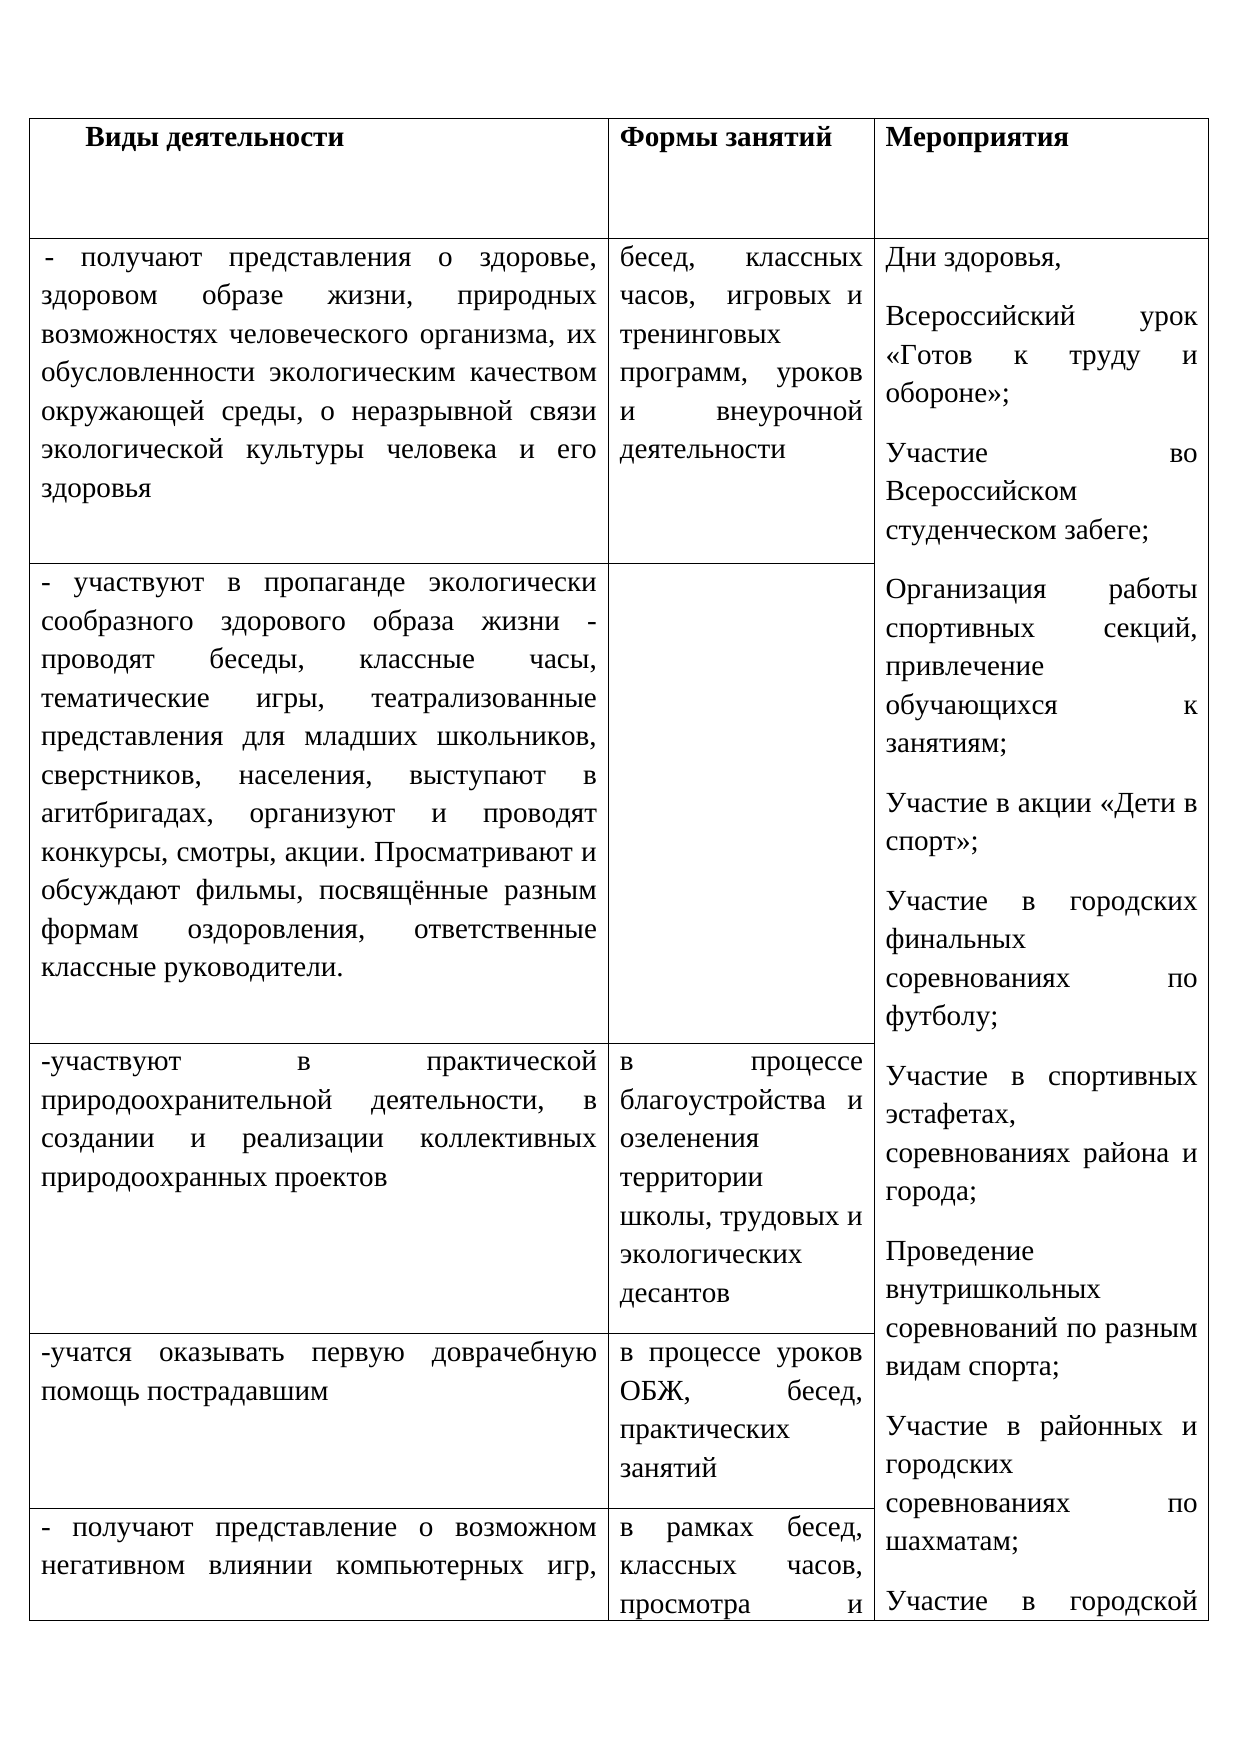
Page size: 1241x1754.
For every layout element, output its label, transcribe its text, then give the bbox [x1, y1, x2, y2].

table_cell в процессе уроков ОБЖ, бесед, практических занятий [609, 1334, 874, 1508]
table_cell в процессе благоустройства и озеленения территории школы, трудовых и экологических десантов [609, 1044, 874, 1333]
table_cell [609, 564, 874, 1042]
table_cell -учатся оказывать первую доврачебную помощь пострадавшим [30, 1334, 608, 1508]
table_cell - участвуют в пропаганде экологически сообразного здорового образа жизни - проводят беседы, классные часы, тематические игры, театрализованные представления для младших школьников, сверстников, населения, выступают в агитбригадах, организуют и проводят конкурсы, смотры, акции. Просматривают и обсуждают фильмы, посвящённые разным формам оздоровления, ответственные классные руководители. [30, 564, 608, 1042]
table_header Виды деятельности [30, 119, 608, 238]
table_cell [30, 1509, 608, 1619]
table_header Формы занятий [609, 119, 874, 238]
table_cell бесед, классных часов, игровых и тренинговых программ, уроков и внеурочной деятельности [609, 239, 874, 563]
table_header Мероприятия [875, 119, 1208, 238]
table_cell -участвуют в практической природоохранительной деятельности, в создании и реализации коллективных природоохранных проектов [30, 1044, 608, 1333]
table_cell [609, 1509, 874, 1619]
table_cell - получают представления о здоровье, здоровом образе жизни, природных возможностях человеческого организма, их обусловленности экологическим качеством окружающей среды, о неразрывной связи экологической культуры человека и его здоровья [30, 239, 608, 563]
table_cell Дни здоровья, Всероссийский урок «Готов к труду и обороне»; Участие во Всероссийском студенческом забеге; Организация работы спортивных секций, привлечение обучающихся к занятиям; Участие в акции «Дети в спорт»; Участие в городских финальных соревнованиях по футболу; Участие в спортивных эстафетах, соревнованиях района и города; Проведение внутришкольных соревнований по разным видам спорта; Участие в районных и городских соревнованиях по шахматам; Участие в городской военизированной спартакиаде юношей 11 класса; Проведение спортивных праздников и эстафет в МБОУ «Школа № 101» Кросс «Золотая осень». Презентации по ЗОЖ; Проведение Дней большой профилактики; [875, 239, 1208, 1619]
